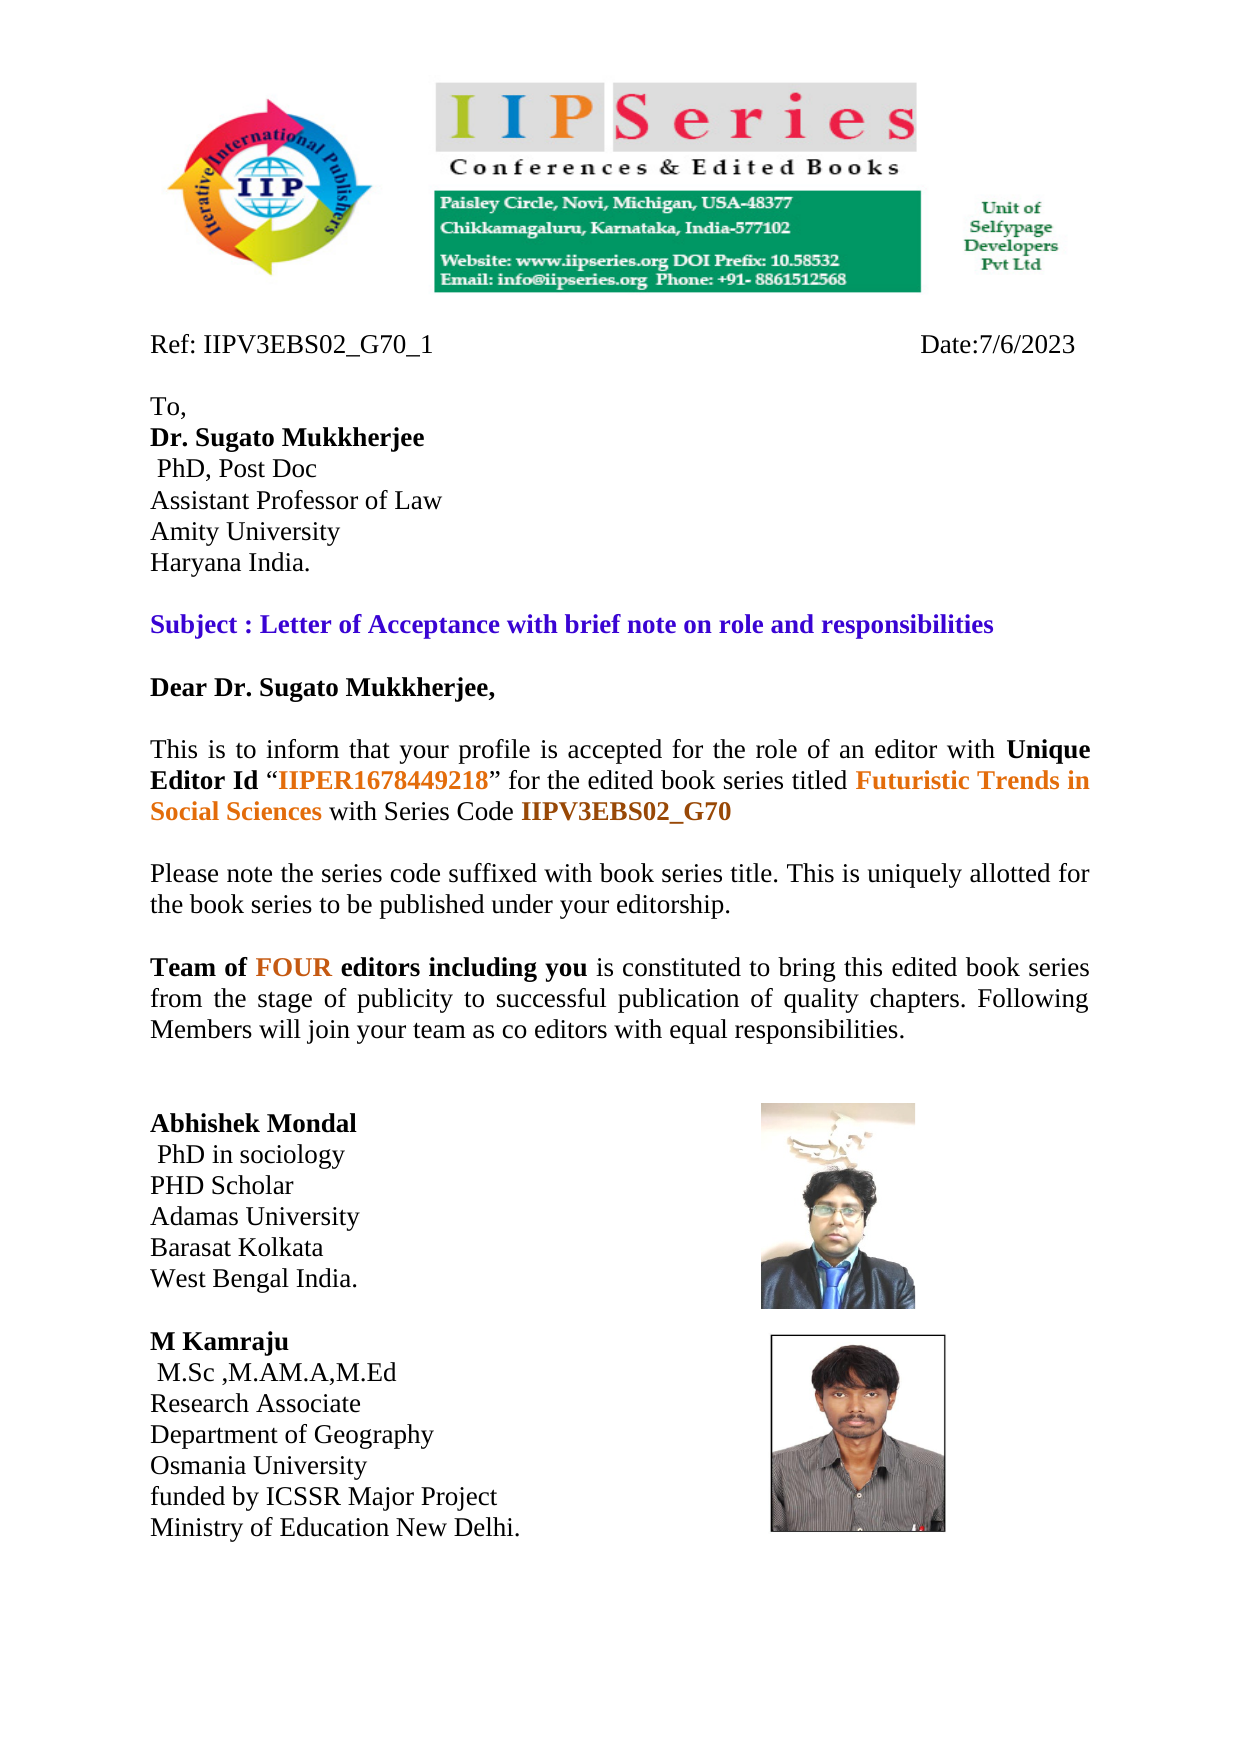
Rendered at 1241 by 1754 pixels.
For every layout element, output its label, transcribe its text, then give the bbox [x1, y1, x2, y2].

picture [150, 75, 1094, 300]
text Ref: IIPV3EBS02_G70_1 Date:7/6/2023 [150, 328, 1090, 359]
table_cell [750, 1325, 1102, 1543]
text PhD, Post Doc [150, 453, 1090, 484]
text Team of FOUR editors including you is constituted to bring this edited book series from the stage of publicity to successful publication of quality chapters. Following Members will join your team as co editors with equal responsibilities. [150, 951, 1090, 1044]
text This is to inform that your profile is accepted for the role of an editor with Unique Editor Id “IIPER1678449218” for the edited book series titled Futuristic Trends in Social Sciences with Series Code IIPV3EBS02_G70 [150, 733, 1090, 826]
text To, [150, 390, 1090, 421]
picture [761, 1324, 954, 1542]
text Haryana India. [150, 546, 1090, 577]
table_header Abhishek Mondal PhD in sociology PHD Scholar Adamas University Barasat Kolkata West Bengal India. [139, 1076, 750, 1325]
text Subject : Letter of Acceptance with brief note on role and responsibilities [150, 608, 1090, 639]
text Dr. Sugato Mukkherjee [150, 421, 1090, 453]
text Amity University [150, 515, 1090, 546]
table_cell M Kamraju M.Sc ,M.AM.A,M.Ed Research Associate Department of Geography Osmania University funded by ICSSR Major Project Ministry of Education New Delhi. [139, 1325, 750, 1543]
text Please note the series code suffixed with book series title. This is uniquely allotted for the book series to be published under your editorship. [150, 857, 1090, 920]
text Dear Dr. Sugato Mukkherjee, [150, 671, 1090, 702]
table_header [750, 1076, 1102, 1325]
text Assistant Professor of Law [150, 484, 1090, 515]
picture [761, 1103, 916, 1309]
